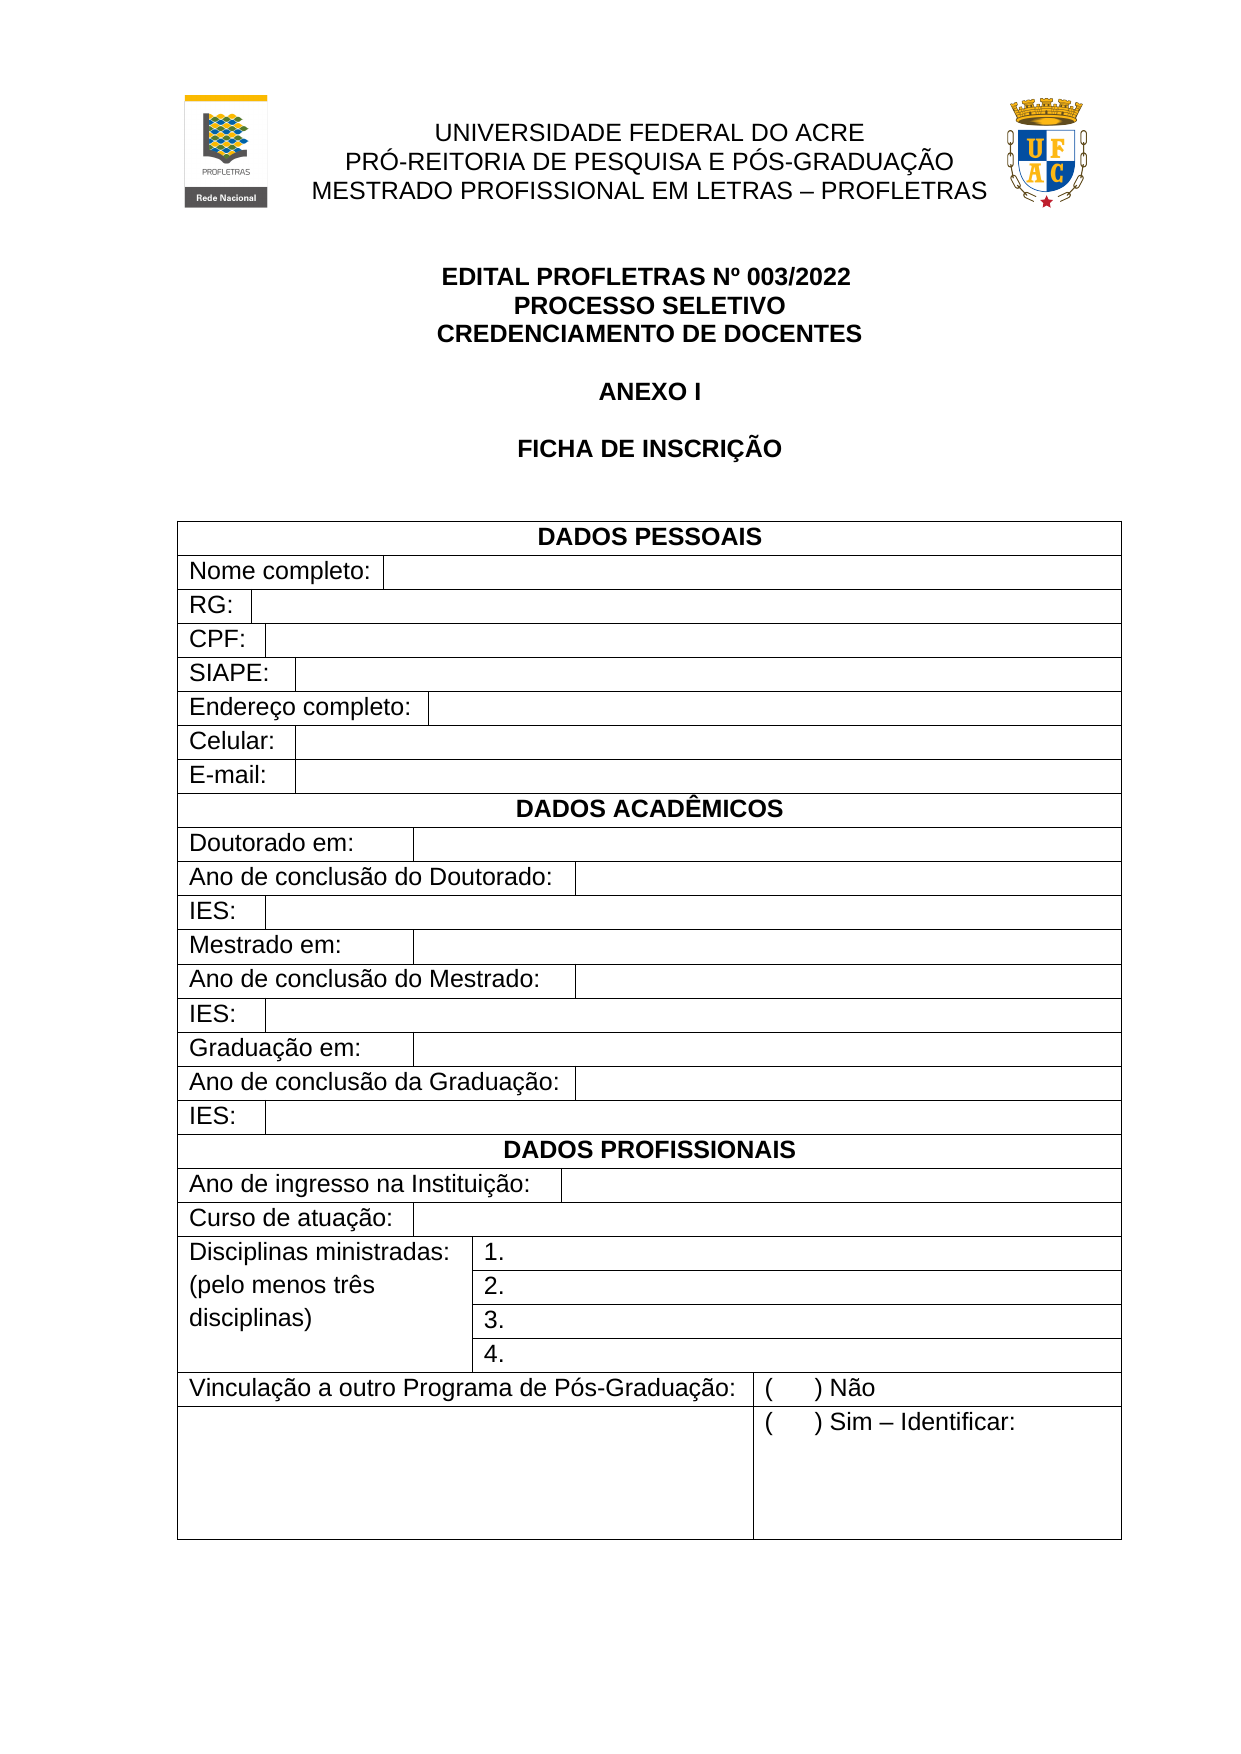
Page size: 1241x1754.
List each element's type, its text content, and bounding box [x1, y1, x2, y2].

table_cell 2. [473, 1271, 1121, 1304]
table_cell Ano de conclusão do Mestrado: [178, 965, 575, 997]
table_cell [266, 1101, 1121, 1134]
table_cell [414, 1203, 1121, 1236]
table_cell Curso de atuação: [178, 1203, 413, 1236]
table_cell Endereço completo: [178, 692, 428, 725]
table_cell [576, 965, 1121, 997]
table_cell [266, 999, 1121, 1032]
picture [181, 95, 268, 208]
table_header DADOS PESSOAIS [178, 522, 1121, 555]
table_cell Mestrado em: [178, 930, 413, 963]
picture [1007, 98, 1087, 208]
table_cell Celular: [178, 726, 295, 759]
table_cell Nome completo: [178, 556, 383, 589]
table_cell [296, 760, 1121, 793]
table_cell E-mail: [178, 760, 295, 793]
table_cell [178, 1407, 753, 1539]
table_cell DADOS ACADÊMICOS [178, 794, 1121, 827]
table_cell [414, 1033, 1121, 1066]
table_cell [296, 658, 1121, 691]
table_cell 4. [473, 1339, 1121, 1372]
table_cell [429, 692, 1121, 725]
table_cell [576, 862, 1121, 895]
table_cell [384, 556, 1121, 589]
table_cell [252, 590, 1121, 623]
table_cell IES: [178, 896, 265, 929]
table_cell 3. [473, 1305, 1121, 1338]
text FICHA DE INSCRIÇÃO [177, 434, 1122, 463]
table_cell IES: [178, 999, 265, 1032]
table_cell [414, 930, 1121, 963]
table_cell [266, 896, 1121, 929]
text EDITAL PROFLETRAS Nº 003/2022 [177, 262, 1122, 291]
table_cell [562, 1169, 1121, 1202]
table_cell Ano de conclusão do Doutorado: [178, 862, 575, 895]
table_cell [296, 726, 1121, 759]
table_cell IES: [178, 1101, 265, 1134]
table_cell [576, 1067, 1121, 1100]
table_cell Ano de ingresso na Instituição: [178, 1169, 561, 1202]
table_cell Graduação em: [178, 1033, 413, 1066]
table_cell [266, 624, 1121, 657]
table_cell Disciplinas ministradas: (pelo menos três disciplinas) [178, 1237, 472, 1372]
table_cell SIAPE: [178, 658, 295, 691]
text ANEXO I [177, 377, 1122, 406]
text CREDENCIAMENTO DE DOCENTES [177, 319, 1122, 348]
table_cell Vinculação a outro Programa de Pós-Graduação: [178, 1373, 753, 1406]
table_cell RG: [178, 590, 251, 623]
table_cell DADOS PROFISSIONAIS [178, 1135, 1121, 1168]
table_cell ( ) Sim – Identificar: [754, 1407, 1121, 1539]
table_cell Ano de conclusão da Graduação: [178, 1067, 575, 1100]
text PROCESSO SELETIVO [177, 291, 1122, 319]
table_cell CPF: [178, 624, 265, 657]
table_cell Doutorado em: [178, 828, 413, 861]
table_cell 1. [473, 1237, 1121, 1270]
table_cell ( ) Não [754, 1373, 1121, 1406]
table_cell [414, 828, 1121, 861]
